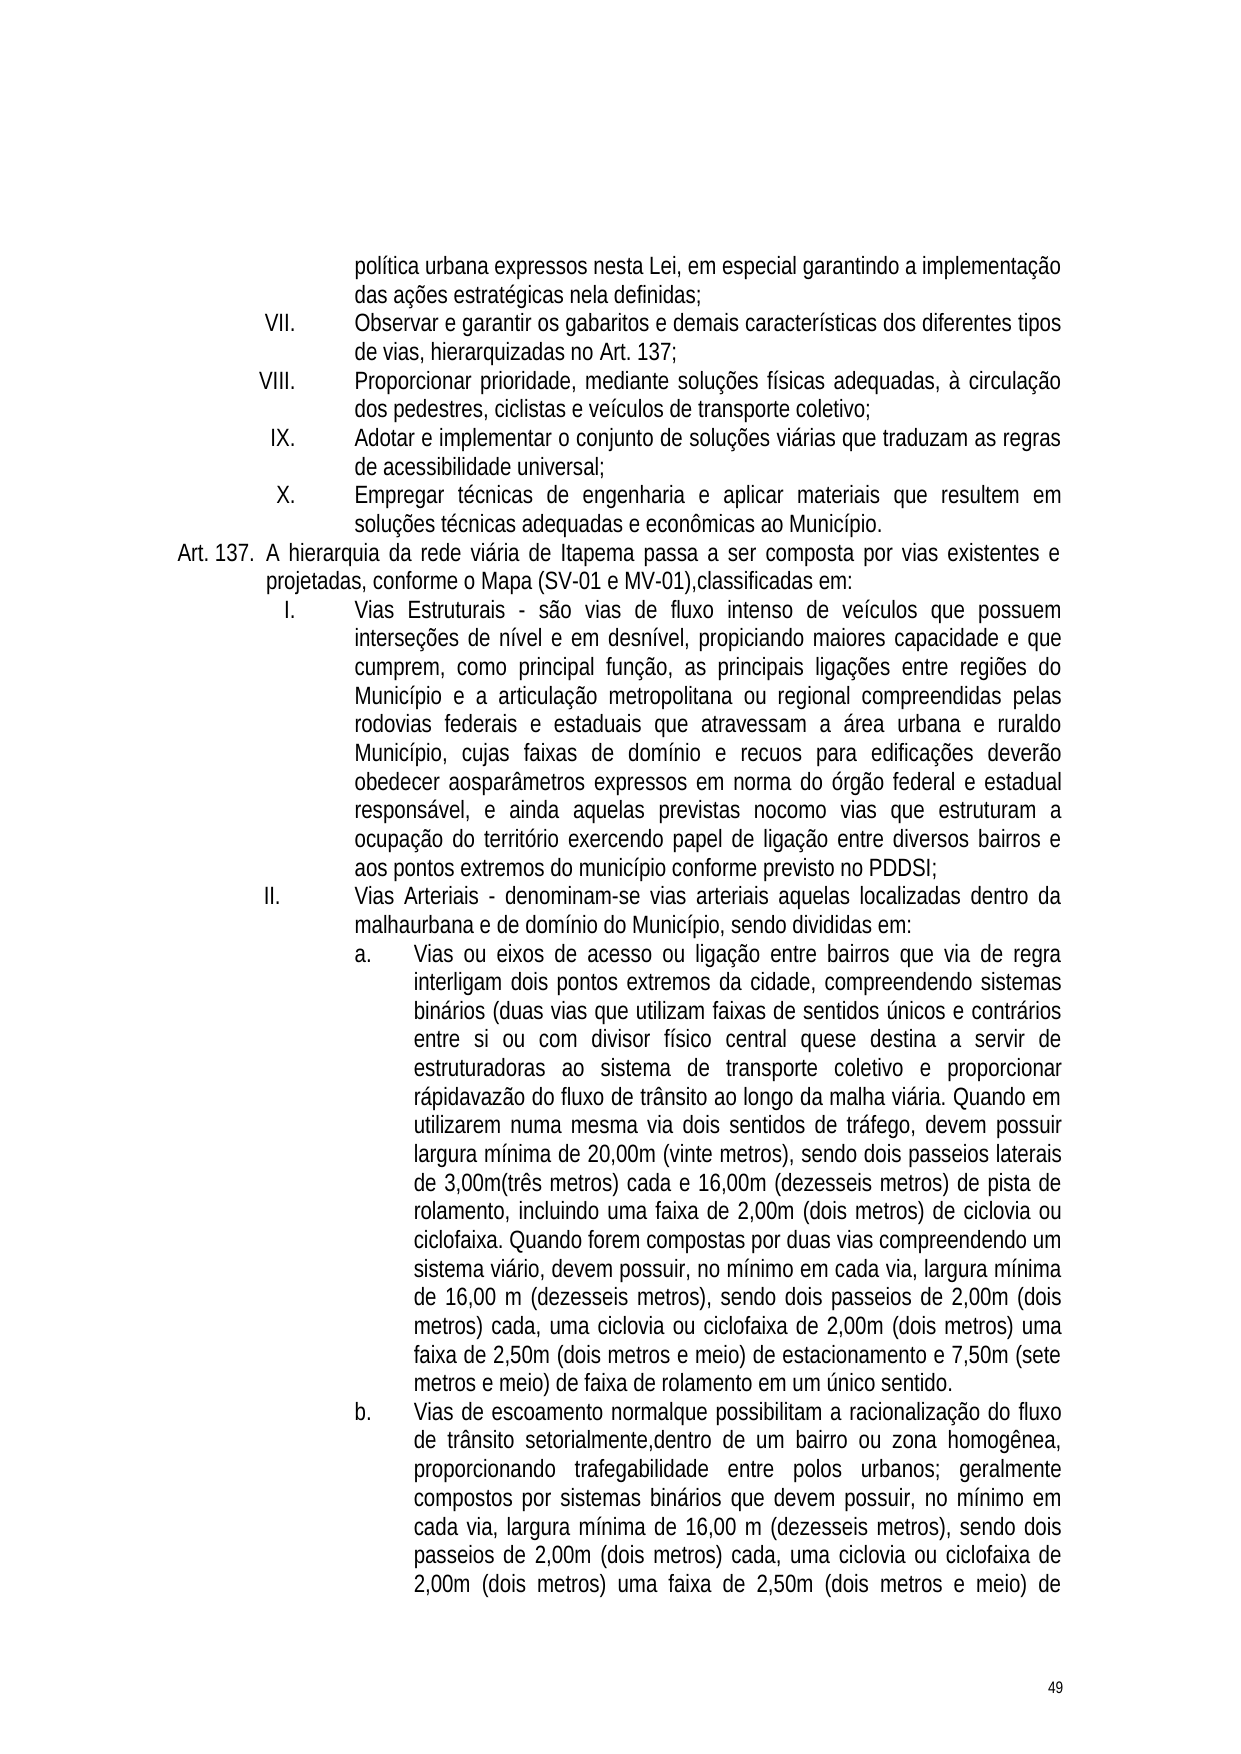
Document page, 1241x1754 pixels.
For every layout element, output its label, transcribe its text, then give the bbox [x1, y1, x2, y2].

list Empregar técnicas de engenharia e aplicar materiais que resultem em soluções técnicas adequadas e econômicas ao Município. [295, 480, 1063, 537]
list Proporcionar prioridade, mediante soluções físicas adequadas, à circulação dos pedestres, ciclistas e veículos de transporte coletivo; [295, 366, 1063, 423]
list Vias ou eixos de acesso ou ligação entre bairros que via de regra interligam dois pontos extremos da cidade, compreendendo sistemas binários (duas vias que utilizam faixas de sentidos únicos e contrários entre si ou com divisor físico central quese destina a servir de estruturadoras ao sistema de transporte coletivo e proporcionar rápidavazão do fluxo de trânsito ao longo da malha viária. Quando em utilizarem numa mesma via dois sentidos de tráfego, devem possuir largura mínima de 20,00m (vinte metros), sendo dois passeios laterais de 3,00m(três metros) cada e 16,00m (dezesseis metros) de pista de rolamento, incluindo uma faixa de 2,00m (dois metros) de ciclovia ou ciclofaixa. Quando forem compostas por duas vias compreendendo um sistema viário, devem possuir, no mínimo em cada via, largura mínima de 16,00 m (dezesseis metros), sendo dois passeios de 2,00m (dois metros) cada, uma ciclovia ou ciclofaixa de 2,00m (dois metros) uma faixa de 2,50m (dois metros e meio) de estacionamento e 7,50m (sete metros e meio) de faixa de rolamento em um único sentido. [354, 938, 1063, 1397]
list Observar e garantir os gabaritos e demais características dos diferentes tipos de vias, hierarquizadas no Art. 137; [295, 308, 1063, 366]
list Vias Arteriais - denominam-se vias arteriais aquelas localizadas dentro da malhaurbana e de domínio do Município, sendo divididas em: [281, 881, 1063, 938]
list Adotar e implementar o conjunto de soluções viárias que traduzam as regras de acessibilidade universal; [295, 423, 1063, 480]
list Vias Estruturais - são vias de fluxo intenso de veículos que possuem interseções de nível e em desnível, propiciando maiores capacidade e que cumprem, como principal função, as principais ligações entre regiões do Município e a articulação metropolitana ou regional compreendidas pelas rodovias federais e estaduais que atravessam a área urbana e ruraldo Município, cujas faixas de domínio e recuos para edificações deverão obedecer aosparâmetros expressos em norma do órgão federal e estadual responsável, e ainda aquelas previstas nocomo vias que estruturam a ocupação do território exercendo papel de ligação entre diversos bairros e aos pontos extremos do município conforme previsto no PDDSI; [295, 595, 1063, 881]
list A hierarquia da rede viária de Itapema passa a ser composta por vias existentes e projetadas, conforme o Mapa (SV-01 e MV-01),classificadas em: [177, 537, 1063, 595]
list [354, 1397, 1063, 1597]
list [295, 251, 1063, 308]
